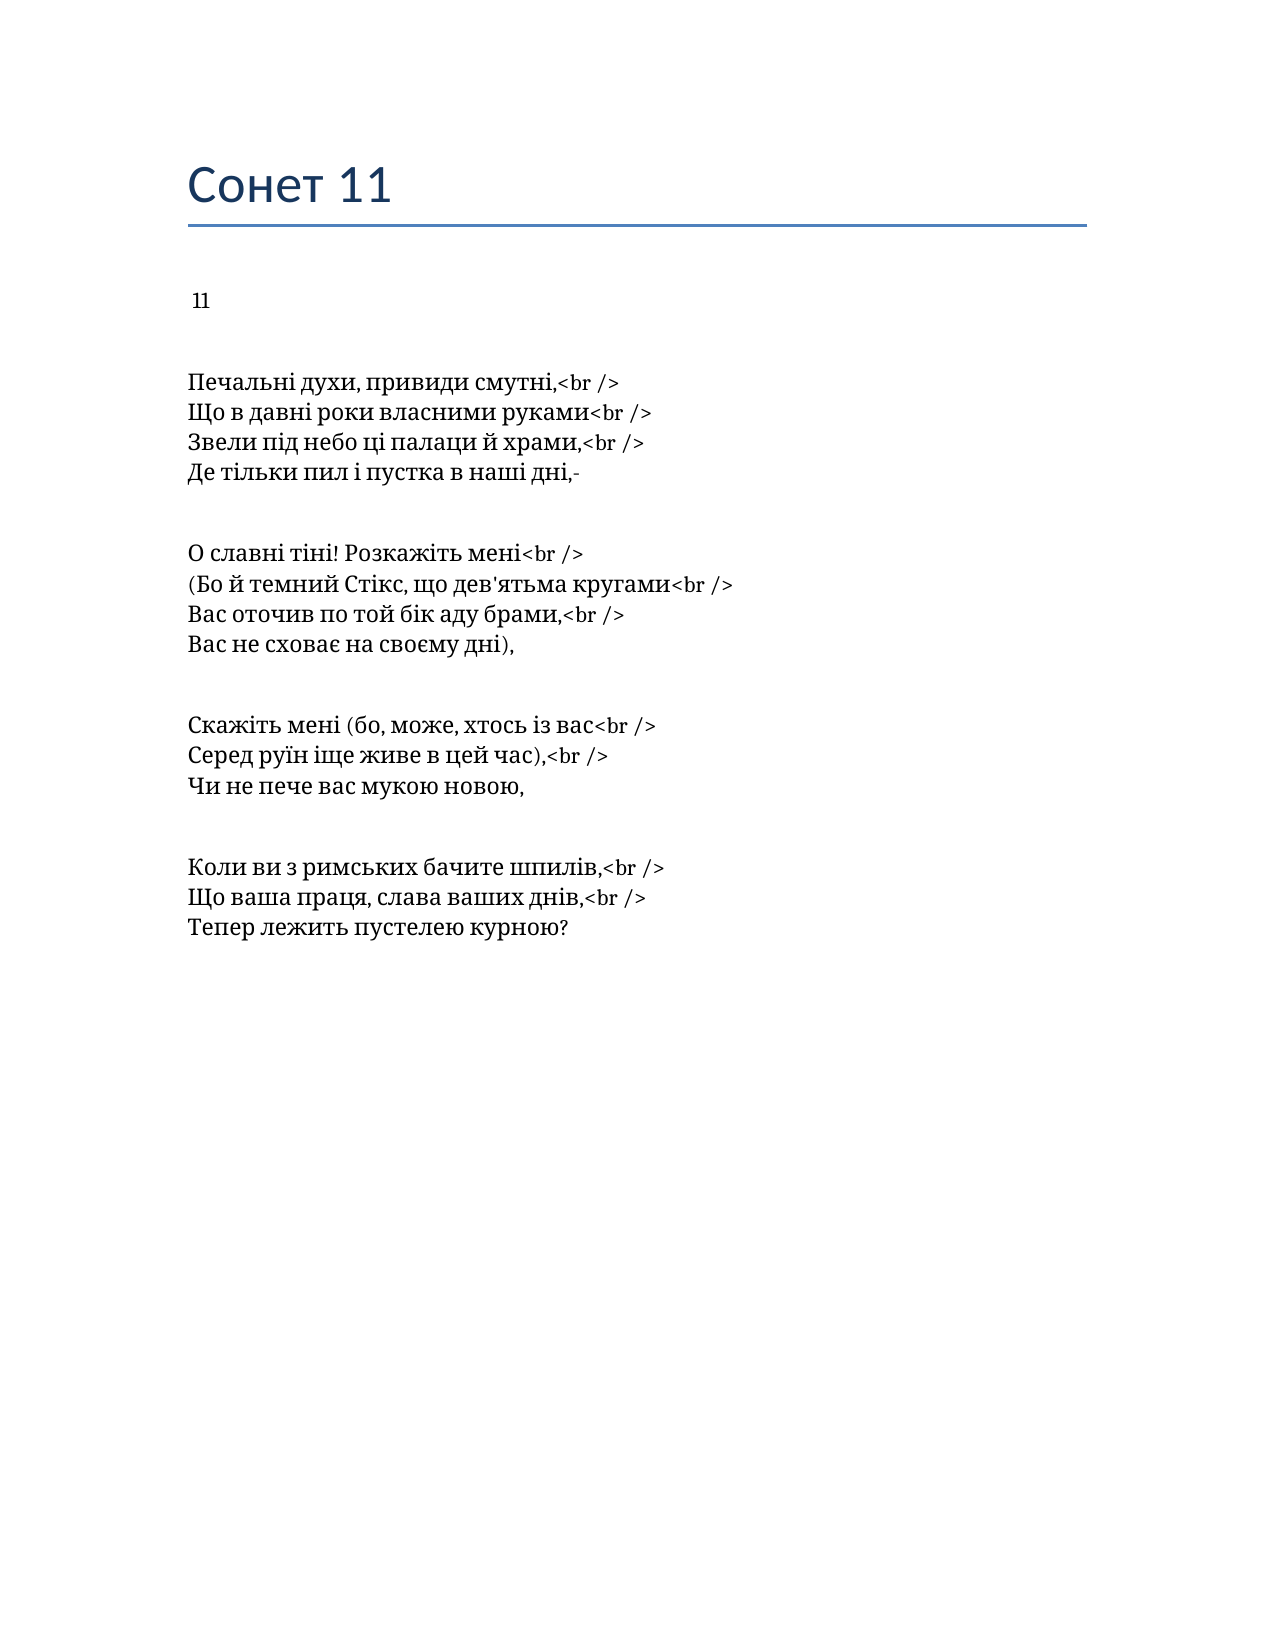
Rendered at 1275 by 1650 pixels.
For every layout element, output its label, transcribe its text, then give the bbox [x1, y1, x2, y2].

text Печальні духи, привиди смутні,<br /> Що в давні роки власними руками<br /> Звели під небо ці палаци й храми,<br /> Де тільки пил і пустка в наші дні,- [187, 339, 1087, 486]
text Коли ви з римських бачите шпилів,<br /> Що ваша праця, слава ваших днів,<br /> Тепер лежить пустелею курною? [187, 824, 1087, 972]
text О славні тіні! Розкажіть мені<br /> (Бо й темний Стікс, що дев'ятьма кругами<br /> Вас оточив по той бік аду брами,<br /> Вас не сховає на своєму дні), [187, 511, 1087, 658]
title Сонет 11 [187, 150, 1087, 227]
text 11 [187, 258, 1087, 314]
text Скажіть мені (бо, може, хтось із вас<br /> Серед руїн іще живе в цей час),<br /> Чи не пече вас мукою новою, [187, 683, 1087, 800]
